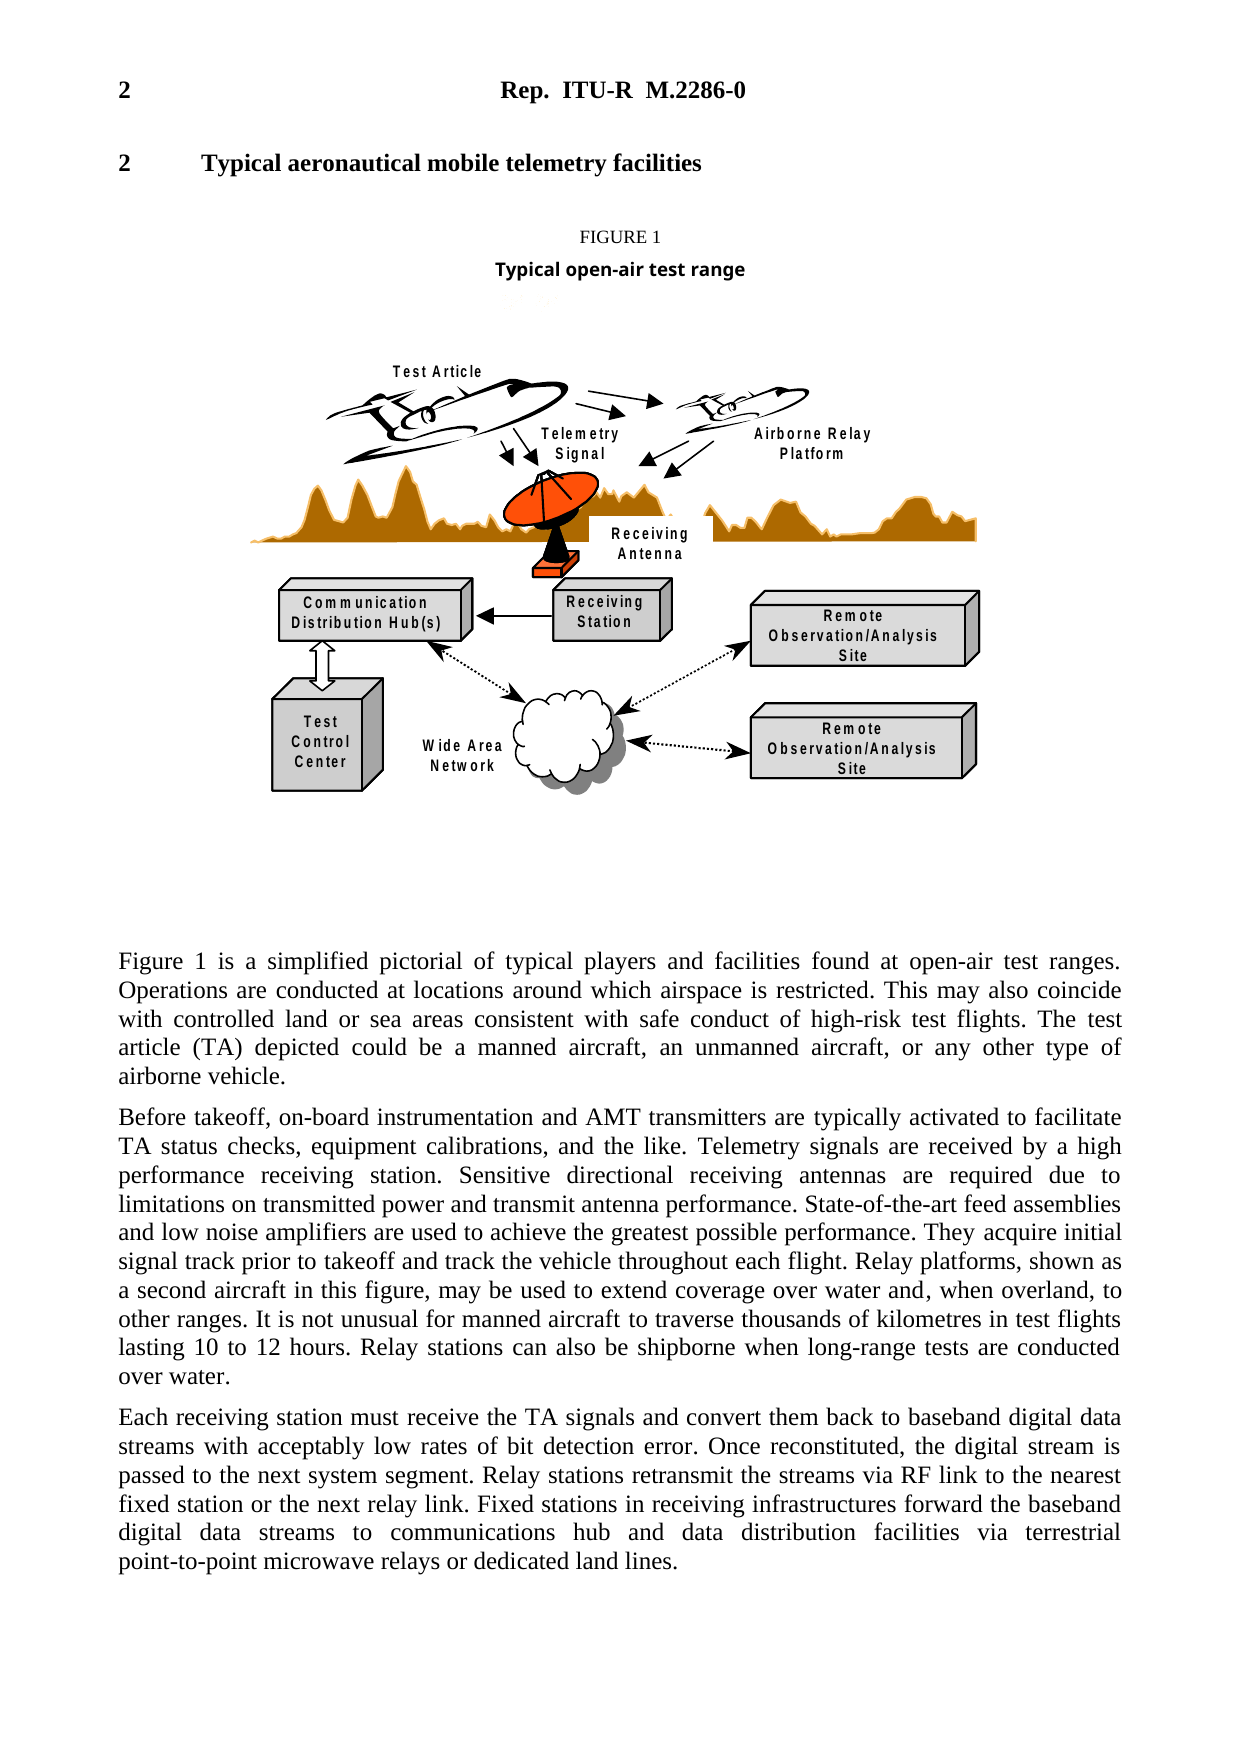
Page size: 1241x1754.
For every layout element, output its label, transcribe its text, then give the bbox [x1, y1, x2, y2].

text Each receiving station must receive the TA signals and convert them back to baseband digital data streams with acceptably low rates of bit detection error. Once reconstituted, the digital stream is passed to the next system segment. Relay stations retransmit the streams via RF link to the nearest fixed station or the next relay link. Fixed stations in receiving infrastructures forward the baseband digital data streams to communications hub and data distribution facilities via terrestrial point-to-point microwave relays or dedicated land lines. [118, 1402, 1122, 1575]
text Figure 1 is a simplified pictorial of typical players and facilities found at open-air test ranges. Operations are conducted at locations around which airspace is restricted. This may also coincide with controlled land or sea areas consistent with safe conduct of high-risk test flights. The test article (TA) depicted could be a manned aircraft, an unmanned aircraft, or any other type of airborne vehicle. [118, 946, 1122, 1090]
subtitle 2 Typical aeronautical mobile telemetry facilities [118, 148, 1122, 176]
text figure 1 [118, 226, 1122, 248]
title Typical open-air test range [118, 256, 1122, 282]
text Before takeoff, on-board instrumentation and AMT transmitters are typically activated to facilitate TA status checks, equipment calibrations, and the like. Telemetry signals are received by a high performance receiving station. Sensitive directional receiving antennas are required due to limitations on transmitted power and transmit antenna performance. State-of-the-art feed assemblies and low noise amplifiers are used to achieve the greatest possible performance. They acquire initial signal track prior to takeoff and track the vehicle throughout each flight. Relay platforms, shown as a second aircraft in this figure, may be used to extend coverage over water and, when overland, to other ranges. It is not unusual for manned aircraft to traverse thousands of kilometres in test flights lasting 10 to 12 hours. Relay stations can also be shipborne when long-range tests are conducted over water. [118, 1102, 1122, 1390]
